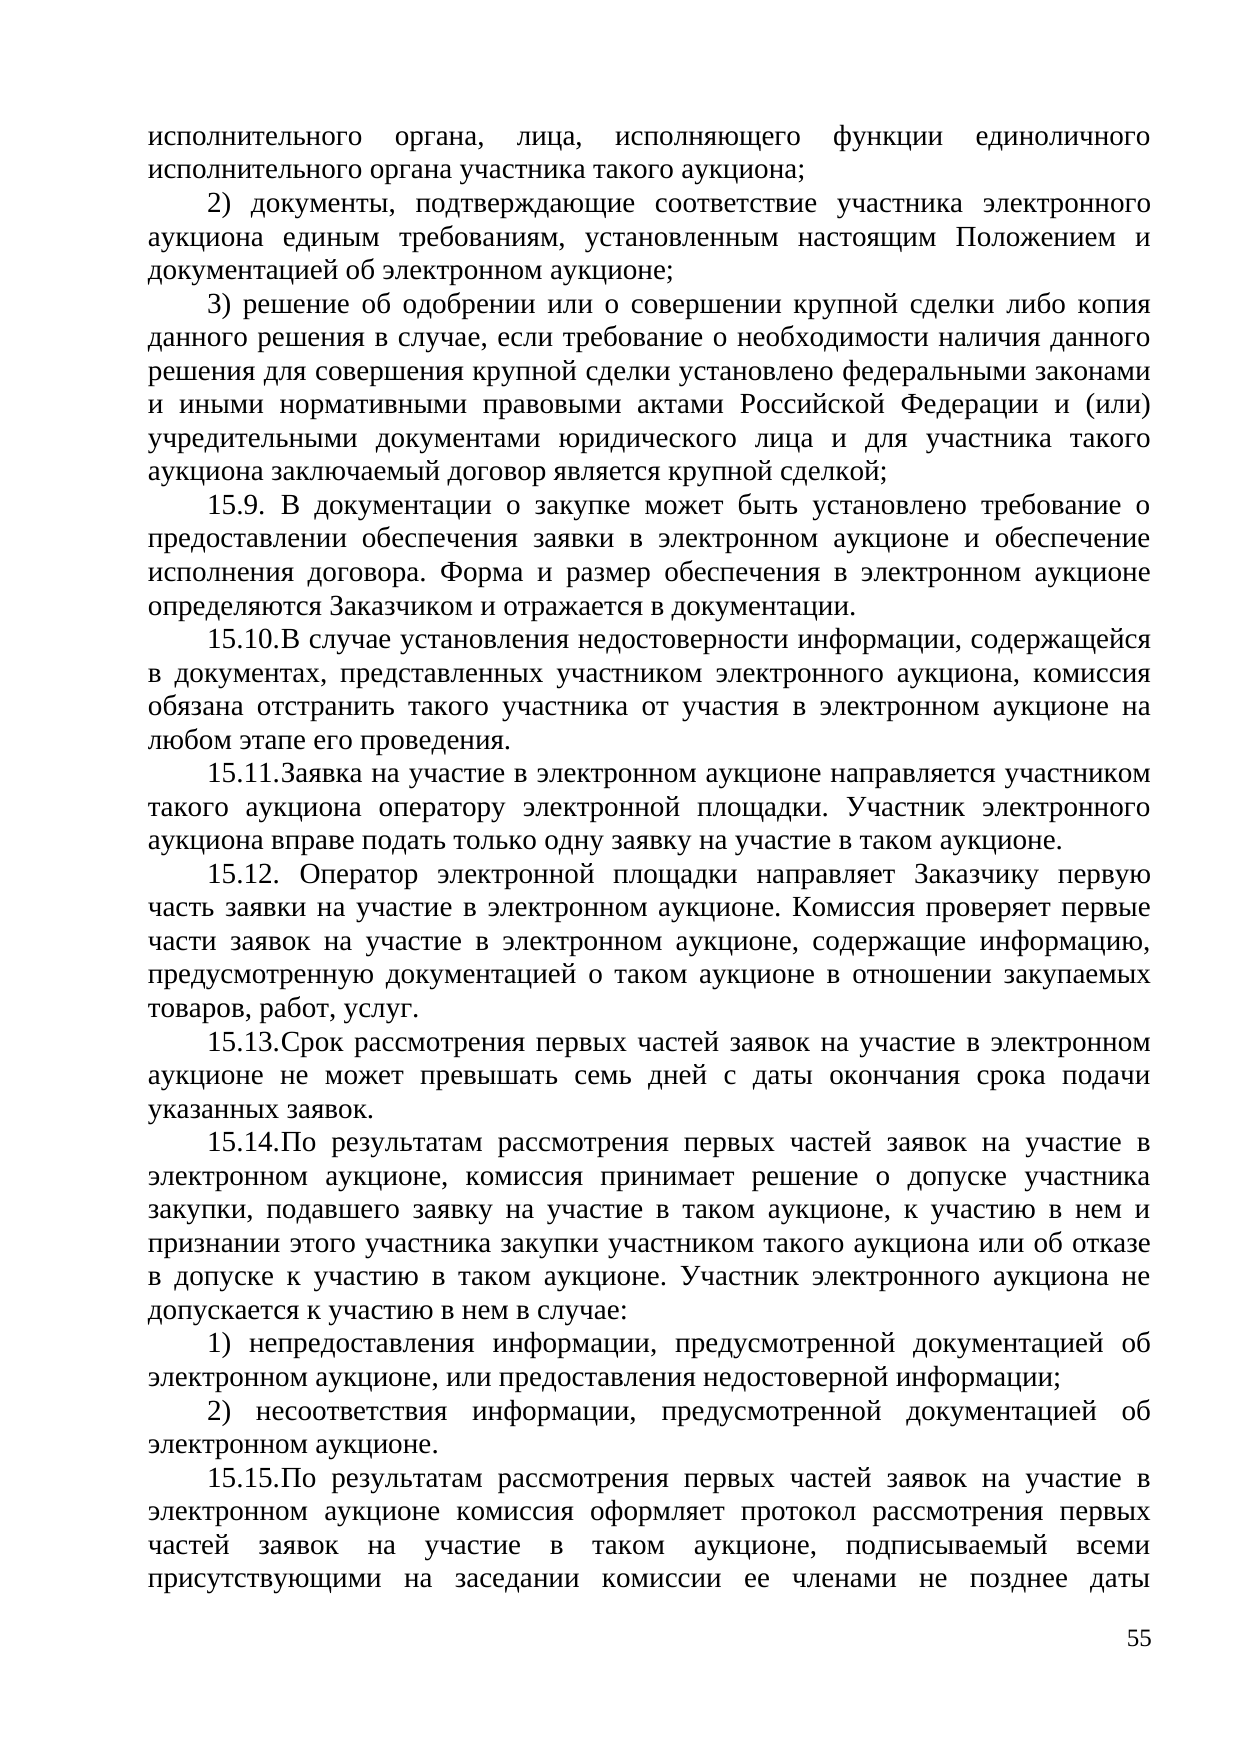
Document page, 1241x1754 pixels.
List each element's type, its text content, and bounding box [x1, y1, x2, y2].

list Заявка на участие в электронном аукционе направляется участником такого аукциона оператору электронной площадки. Участник электронного аукциона вправе подать только одну заявку на участие в таком аукционе. [148, 755, 1152, 856]
list В случае установления недостоверности информации, содержащейся в документах, представленных участником электронного аукциона, комиссия обязана отстранить такого участника от участия в электронном аукционе на любом этапе его проведения. [148, 621, 1152, 755]
list В документации о закупке может быть установлено требование о предоставлении обеспечения заявки в электронном аукционе и обеспечение исполнения договора. Форма и размер обеспечения в электронном аукционе определяются Заказчиком и отражается в документации. [148, 487, 1152, 621]
list 2) документы, подтверждающие соответствие участника электронного аукциона единым требованиям, установленным настоящим Положением и документацией об электронном аукционе; [148, 185, 1152, 286]
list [148, 1460, 1152, 1594]
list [148, 118, 1152, 185]
list 1) непредоставления информации, предусмотренной документацией об электронном аукционе, или предоставления недостоверной информации; [148, 1326, 1152, 1393]
list По результатам рассмотрения первых частей заявок на участие в электронном аукционе, комиссия принимает решение о допуске участника закупки, подавшего заявку на участие в таком аукционе, к участию в нем и признании этого участника закупки участником такого аукциона или об отказе в допуске к участию в таком аукционе. Участник электронного аукциона не допускается к участию в нем в случае: [148, 1124, 1152, 1326]
list Оператор электронной площадки направляет Заказчику первую часть заявки на участие в электронном аукционе. Комиссия проверяет первые части заявок на участие в электронном аукционе, содержащие информацию, предусмотренную документацией о таком аукционе в отношении закупаемых товаров, работ, услуг. [148, 856, 1152, 1024]
list 2) несоответствия информации, предусмотренной документацией об электронном аукционе. [148, 1393, 1152, 1460]
list Срок рассмотрения первых частей заявок на участие в электронном аукционе не может превышать семь дней с даты окончания срока подачи указанных заявок. [148, 1024, 1152, 1124]
list 3) решение об одобрении или о совершении крупной сделки либо копия данного решения в случае, если требование о необходимости наличия данного решения для совершения крупной сделки установлено федеральными законами и иными нормативными правовыми актами Российской Федерации и (или) учредительными документами юридического лица и для участника такого аукциона заключаемый договор является крупной сделкой; [148, 286, 1152, 487]
